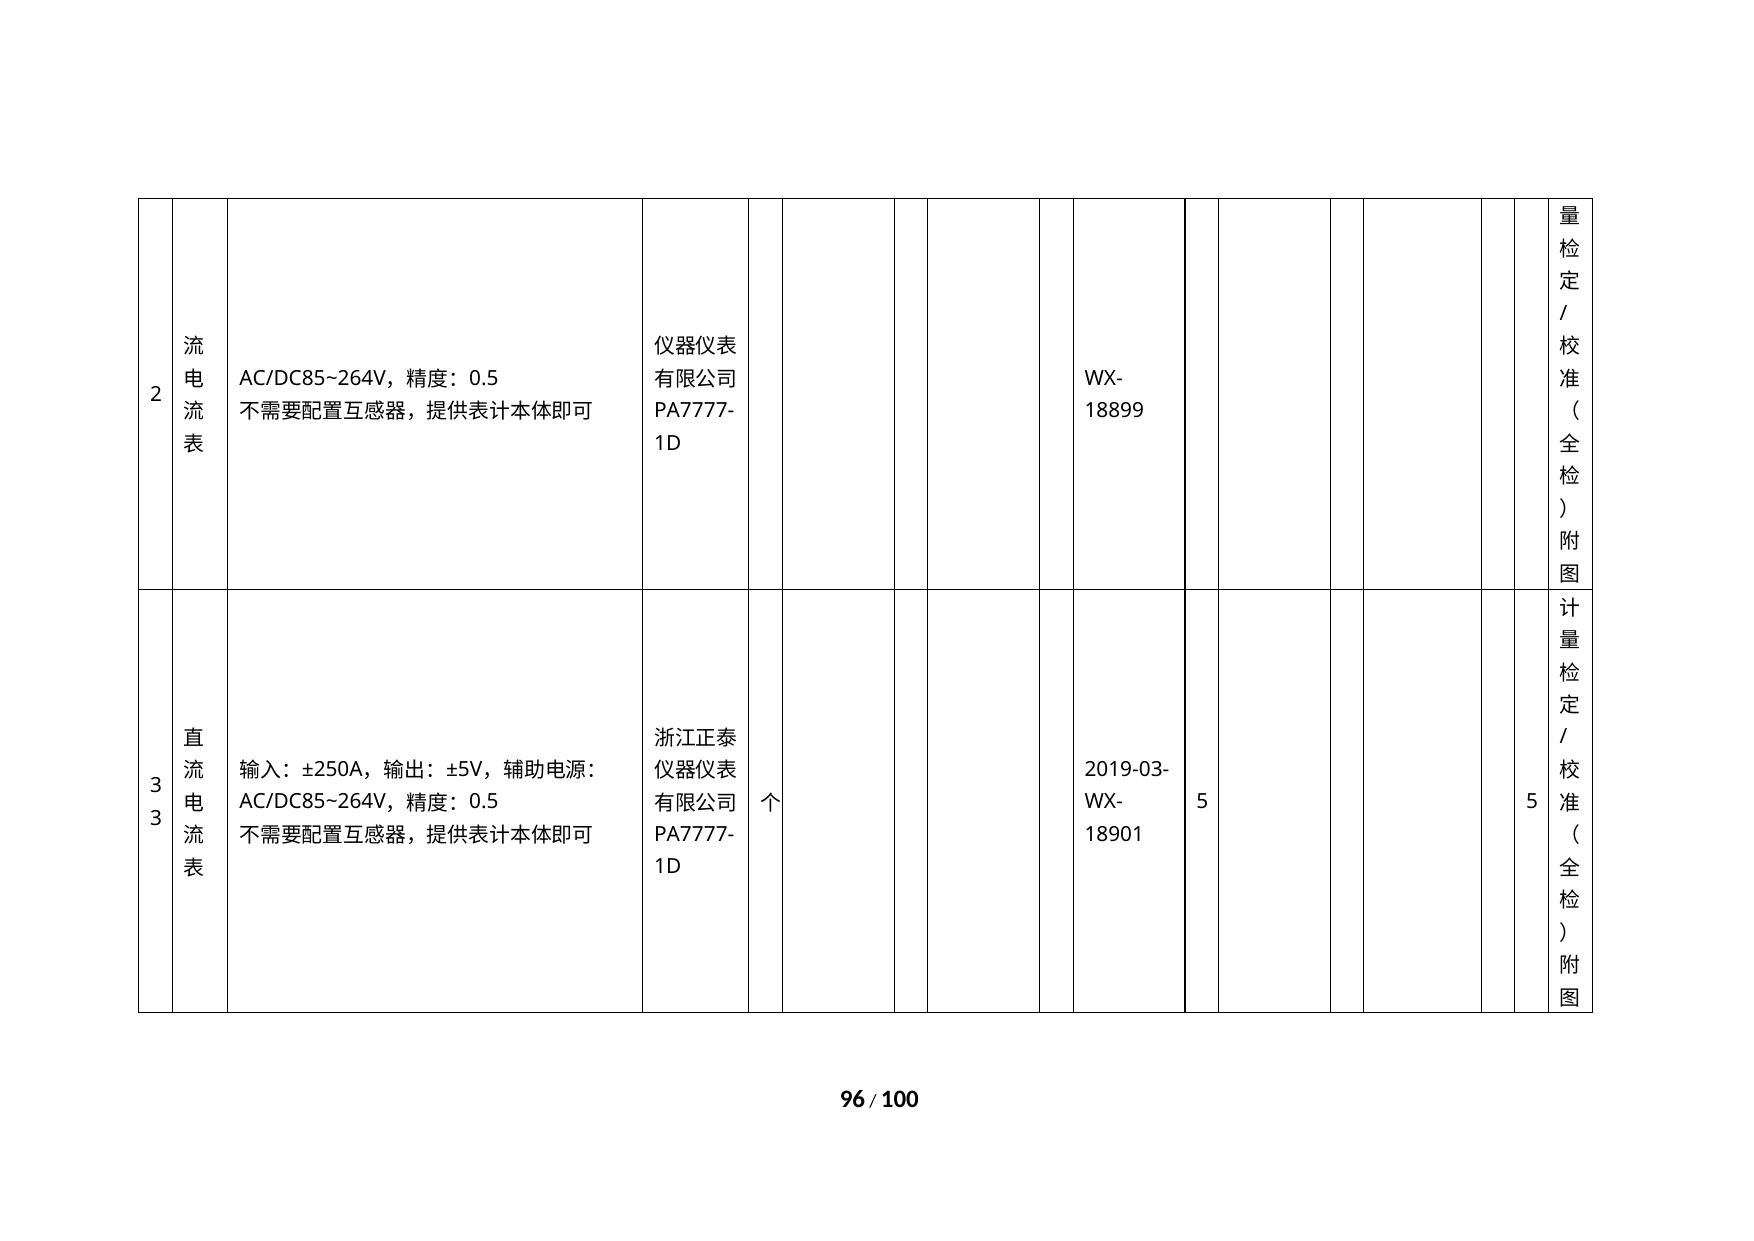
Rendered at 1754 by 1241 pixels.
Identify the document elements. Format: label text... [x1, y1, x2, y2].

table_cell 5 [1186, 590, 1218, 1012]
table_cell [228, 199, 642, 589]
table_cell [928, 199, 1039, 589]
table_cell [1219, 199, 1330, 589]
table_cell [783, 590, 894, 1012]
table_cell [1331, 199, 1363, 589]
table_cell 5 [1186, 199, 1218, 589]
table_cell [895, 199, 927, 589]
table_cell 直流电流表 [173, 590, 227, 1012]
table_cell [928, 590, 1039, 1012]
table_cell 5 [1515, 199, 1548, 589]
table_cell 2019-03-WX-18901 [1074, 590, 1184, 1012]
table_cell [1364, 590, 1481, 1012]
table_cell 个 [749, 590, 782, 1012]
table_cell [1040, 590, 1073, 1012]
table_cell [1219, 590, 1330, 1012]
table_cell [783, 199, 894, 589]
table_cell [1040, 199, 1073, 589]
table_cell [643, 199, 748, 589]
table_cell [1331, 590, 1363, 1012]
table_cell [1364, 199, 1481, 589]
table_cell 33 [139, 590, 172, 1012]
table_cell 32 [139, 199, 172, 589]
table_cell 计量检定/校准（全检） 附图 [1549, 199, 1592, 589]
table_cell 直流电流表 [173, 199, 227, 589]
table_cell [895, 590, 927, 1012]
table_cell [643, 590, 748, 1012]
table_cell 5 [1515, 590, 1548, 1012]
table_cell 个 [749, 199, 782, 589]
table_cell [1482, 199, 1514, 589]
table_cell 输入：±250A，输出：±5V，辅助电源：AC/DC85~264V，精度：0.5 不需要配置互感器，提供表计本体即可 [228, 590, 642, 1012]
table_cell 2019-03-WX-18899 [1074, 199, 1184, 589]
table_cell 计量检定/校准（全检） 附图 [1549, 590, 1592, 1012]
table_cell [1482, 590, 1514, 1012]
